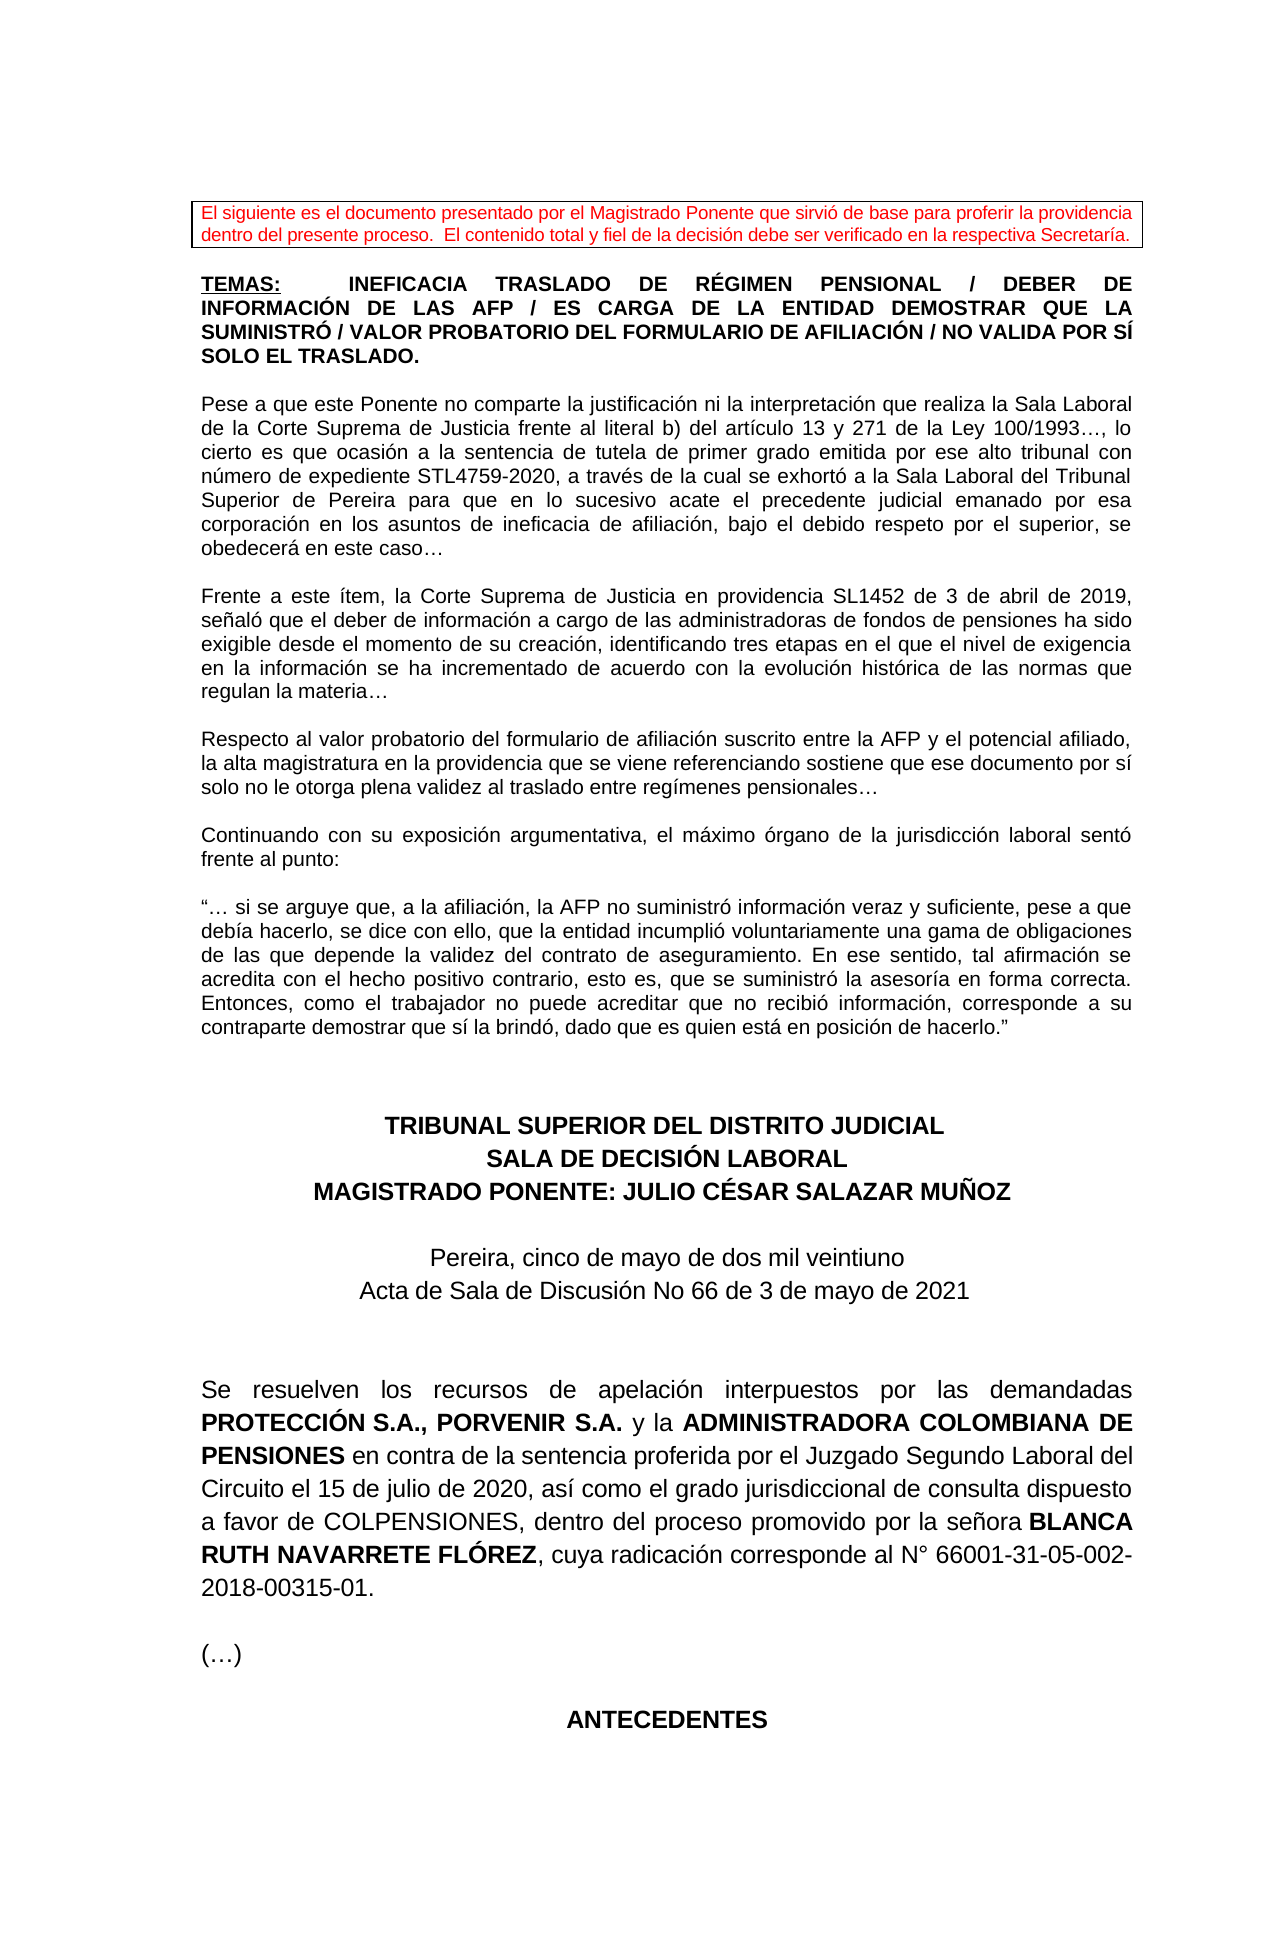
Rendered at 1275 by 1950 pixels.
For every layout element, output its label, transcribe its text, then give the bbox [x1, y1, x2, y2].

text Pese a que este Ponente no comparte la justificación ni la interpretación que realiza la Sala Laboral de la Corte Suprema de Justicia frente al literal b) del artículo 13 y 271 de la Ley 100/1993…, lo cierto es que ocasión a la sentencia de tutela de primer grado emitida por ese alto tribunal con número de expediente STL4759-2020, a través de la cual se exhortó a la Sala Laboral del Tribunal Superior de Pereira para que en lo sucesivo acate el precedente judicial emanado por esa corporación en los asuntos de ineficacia de afiliación, bajo el debido respeto por el superior, se obedecerá en este caso… [201, 392, 1133, 559]
text Continuando con su exposición argumentativa, el máximo órgano de la jurisdicción laboral sentó frente al punto: [201, 823, 1133, 871]
text Se resuelven los recursos de apelación interpuestos por las demandadas PROTECCIÓN S.A., PORVENIR S.A. y la ADMINISTRADORA COLOMBIANA DE PENSIONES en contra de la sentencia proferida por el Juzgado Segundo Laboral del Circuito el 15 de julio de 2020, así como el grado jurisdiccional de consulta dispuesto a favor de COLPENSIONES, dentro del proceso promovido por la señora BLANCA RUTH NAVARRETE FLÓREZ, cuya radicación corresponde al N° 66001-31-05-002-2018-00315-01. [201, 1375, 1133, 1602]
text ANTECEDENTES [201, 1705, 1133, 1734]
text (…) [201, 1639, 1133, 1668]
text MAGISTRADO PONENTE: JULIO CÉSAR SALAZAR MUÑOZ [201, 1177, 1133, 1205]
text Acta de Sala de Discusión No 66 de 3 de mayo de 2021 [201, 1276, 1133, 1304]
text El siguiente es el documento presentado por el Magistrado Ponente que sirvió de base para proferir la providencia dentro del presente proceso. El contenido total y fiel de la decisión debe ser verificado en la respectiva Secretaría. [193, 202, 1142, 247]
text Pereira, cinco de mayo de dos mil veintiuno [201, 1243, 1133, 1271]
text TEMAS: INEFICACIA TRASLADO DE RÉGIMEN PENSIONAL / DEBER DE INFORMACIÓN DE LAS AFP / ES CARGA DE LA ENTIDAD DEMOSTRAR QUE LA SUMINISTRÓ / VALOR PROBATORIO DEL FORMULARIO DE AFILIACIÓN / NO VALIDA POR SÍ SOLO EL TRASLADO. [201, 272, 1133, 368]
text TRIBUNAL SUPERIOR DEL DISTRITO JUDICIAL [201, 1111, 1133, 1139]
text “… si se arguye que, a la afiliación, la AFP no suministró información veraz y suficiente, pese a que debía hacerlo, se dice con ello, que la entidad incumplió voluntariamente una gama de obligaciones de las que depende la validez del contrato de aseguramiento. En ese sentido, tal afirmación se acredita con el hecho positivo contrario, esto es, que se suministró la asesoría en forma correcta. Entonces, como el trabajador no puede acreditar que no recibió información, corresponde a su contraparte demostrar que sí la brindó, dado que es quien está en posición de hacerlo.” [201, 895, 1133, 1039]
text SALA DE DECISIÓN LABORAL [201, 1144, 1133, 1172]
text Respecto al valor probatorio del formulario de afiliación suscrito entre la AFP y el potencial afiliado, la alta magistratura en la providencia que se viene referenciando sostiene que ese documento por sí solo no le otorga plena validez al traslado entre regímenes pensionales… [201, 727, 1133, 799]
text Frente a este ítem, la Corte Suprema de Justicia en providencia SL1452 de 3 de abril de 2019, señaló que el deber de información a cargo de las administradoras de fondos de pensiones ha sido exigible desde el momento de su creación, identificando tres etapas en el que el nivel de exigencia en la información se ha incrementado de acuerdo con la evolución histórica de las normas que regulan la materia… [201, 583, 1133, 703]
